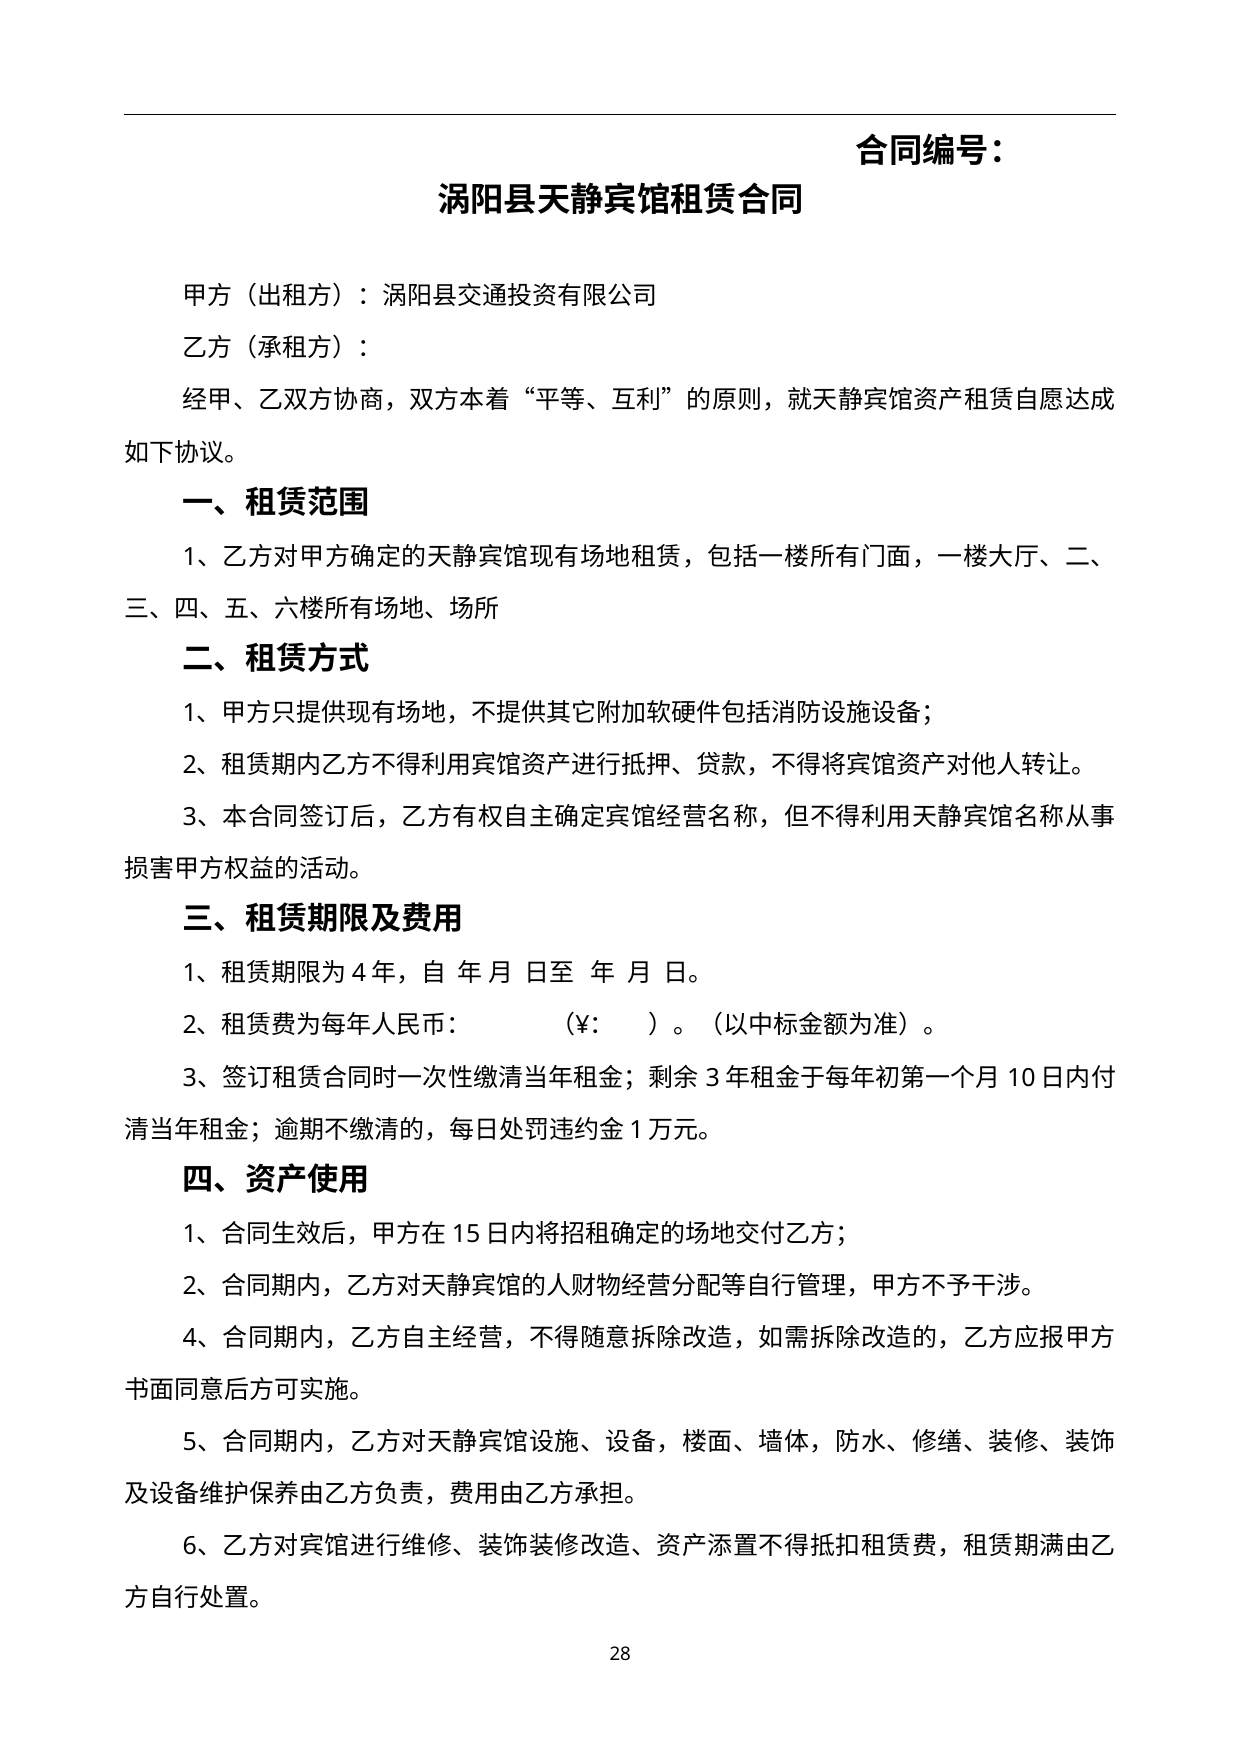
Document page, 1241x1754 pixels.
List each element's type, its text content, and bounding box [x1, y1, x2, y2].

text 2、租赁费为每年人民币： （¥： ）。（以中标金额为准）。 [124, 992, 1116, 1044]
text 2、合同期内，乙方对天静宾馆的人财物经营分配等自行管理，甲方不予干涉。 [124, 1253, 1116, 1305]
text 三、租赁期限及费用 [124, 888, 1116, 940]
text 乙方（承租方）： [124, 315, 1116, 367]
text 合同编号： [124, 124, 1022, 172]
text 一、租赁范围 [124, 471, 1116, 523]
text 涡阳县天静宾馆租赁合同 [124, 172, 1116, 221]
text 1、合同生效后，甲方在15日内将招租确定的场地交付乙方； [124, 1201, 1116, 1253]
text 1、租赁期限为4年，自 年 月 日至 年 月 日。 [124, 940, 1116, 992]
text 2、租赁期内乙方不得利用宾馆资产进行抵押、贷款，不得将宾馆资产对他人转让。 [124, 732, 1116, 784]
text 1、乙方对甲方确定的天静宾馆现有场地租赁，包括一楼所有门面，一楼大厅、二、三、四、五、六楼所有场地、场所 [124, 523, 1116, 628]
text 3、签订租赁合同时一次性缴清当年租金；剩余3年租金于每年初第一个月10日内付清当年租金；逾期不缴清的，每日处罚违约金1万元。 [124, 1044, 1116, 1148]
text 6、乙方对宾馆进行维修、装饰装修改造、资产添置不得抵扣租赁费，租赁期满由乙方自行处置。 [124, 1513, 1116, 1617]
text 二、租赁方式 [124, 628, 1116, 680]
text 1、甲方只提供现有场地，不提供其它附加软硬件包括消防设施设备； [124, 680, 1116, 732]
text 四、资产使用 [124, 1148, 1116, 1201]
text 4、合同期内，乙方自主经营，不得随意拆除改造，如需拆除改造的，乙方应报甲方书面同意后方可实施。 [124, 1305, 1116, 1409]
text 甲方（出租方）：涡阳县交通投资有限公司 [124, 263, 1116, 315]
text 5、合同期内，乙方对天静宾馆设施、设备，楼面、墙体，防水、修缮、装修、装饰及设备维护保养由乙方负责，费用由乙方承担。 [124, 1409, 1116, 1513]
text 经甲、乙双方协商，双方本着“平等、互利”的原则，就天静宾馆资产租赁自愿达成如下协议。 [124, 367, 1116, 471]
text 3、本合同签订后，乙方有权自主确定宾馆经营名称，但不得利用天静宾馆名称从事损害甲方权益的活动。 [124, 784, 1116, 888]
